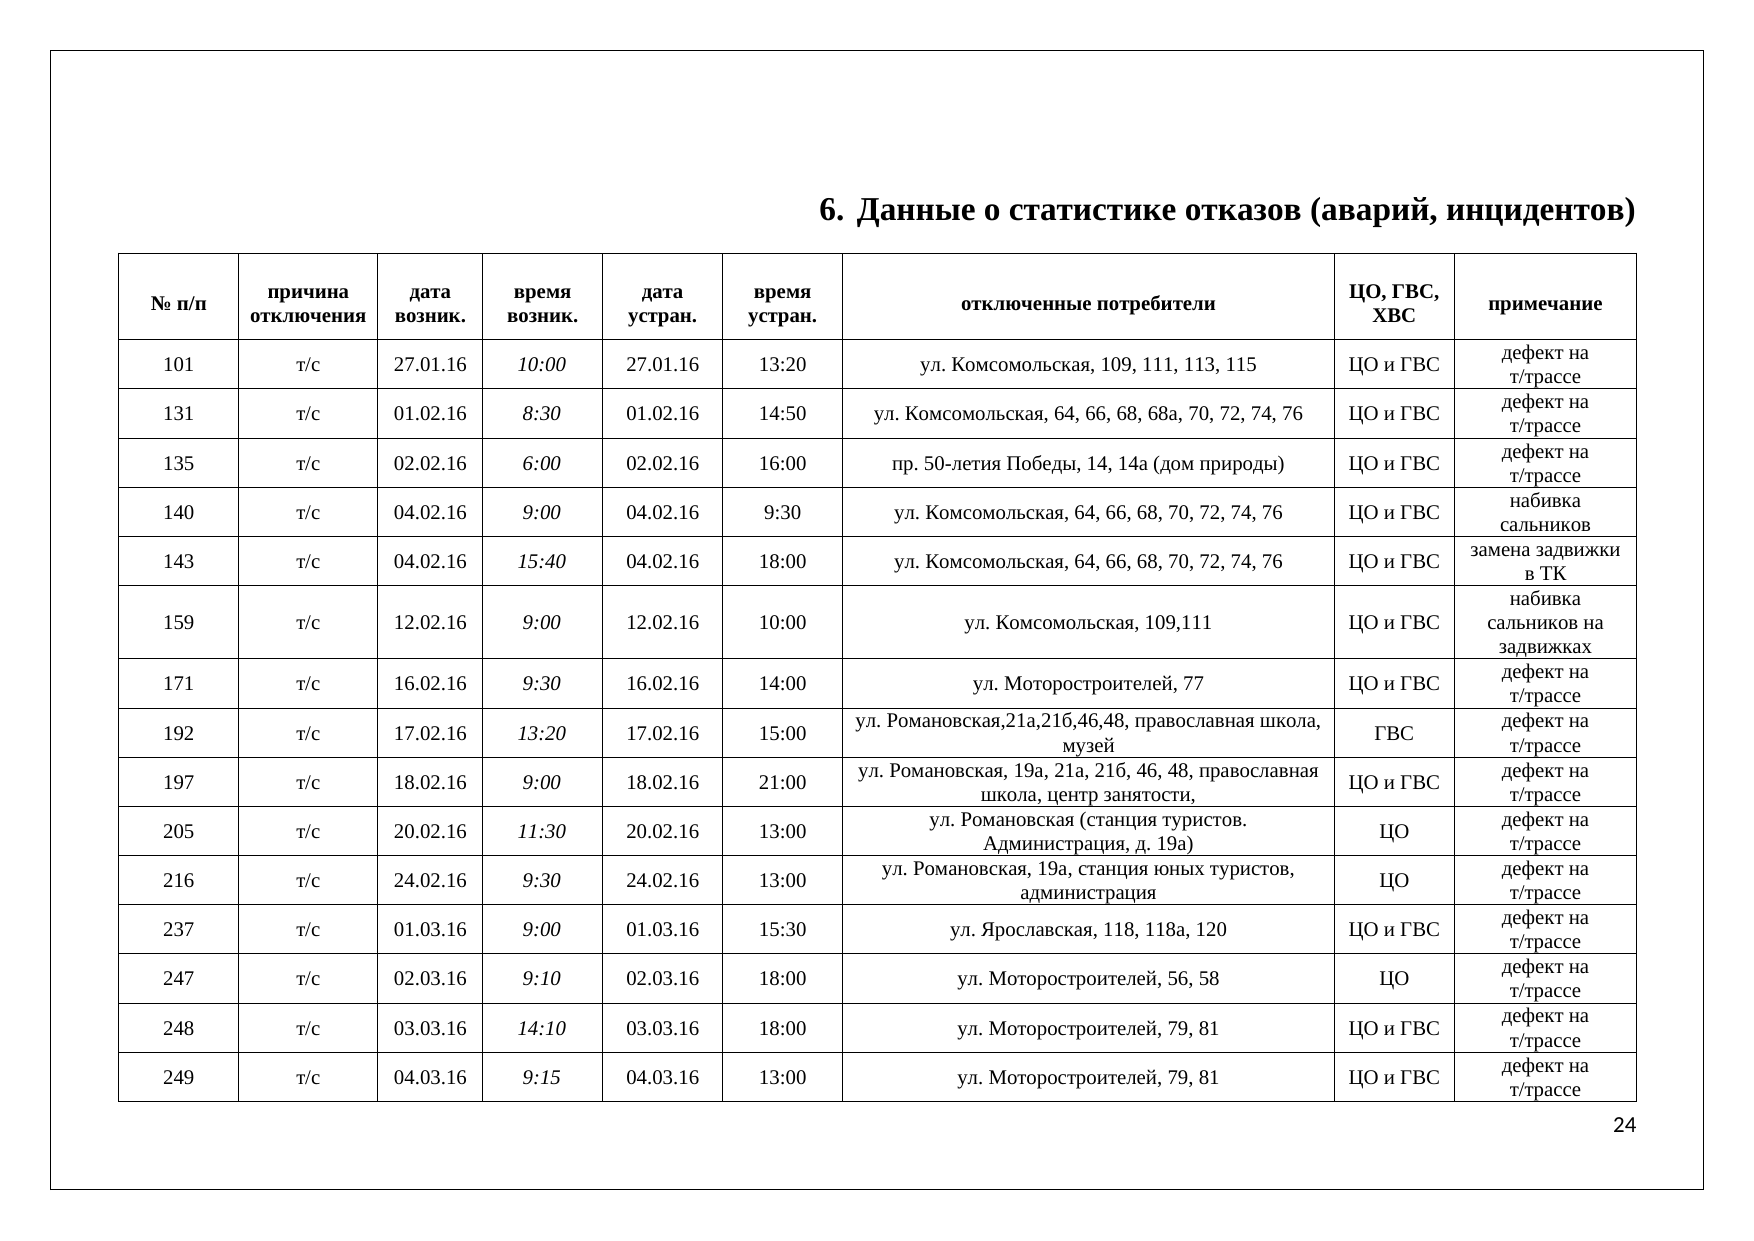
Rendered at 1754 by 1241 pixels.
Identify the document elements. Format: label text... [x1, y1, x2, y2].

table_cell ЦО и ГВС [1335, 439, 1454, 487]
table_cell т/с [239, 537, 377, 585]
table_cell 15:00 [723, 709, 842, 757]
table_cell 10:00 [723, 586, 842, 658]
table_cell 20.02.16 [603, 807, 722, 855]
table_cell ЦО и ГВС [1335, 1004, 1454, 1052]
table_cell дефект на т/трассе [1455, 709, 1636, 757]
table_cell 03.03.16 [378, 1004, 482, 1052]
table_cell ул. Романовская, 19а, 21а, 21б, 46, 48, православная школа, центр занятости, [843, 758, 1334, 806]
table_cell 9:00 [483, 586, 602, 658]
table_cell ЦО [1335, 856, 1454, 904]
table_cell 249 [119, 1053, 238, 1101]
table_cell ЦО и ГВС [1335, 905, 1454, 953]
table_cell 27.01.16 [603, 340, 722, 388]
table_cell 101 [119, 340, 238, 388]
table_cell 24.02.16 [378, 856, 482, 904]
table_cell 03.03.16 [603, 1004, 722, 1052]
table_cell 237 [119, 905, 238, 953]
table_header время возник. [483, 254, 602, 339]
table_cell 04.02.16 [378, 488, 482, 536]
table_cell 6:00 [483, 439, 602, 487]
table_header дата устран. [603, 254, 722, 339]
table_cell дефект на т/трассе [1455, 954, 1636, 1002]
table_cell 02.02.16 [603, 439, 722, 487]
table_cell 04.02.16 [603, 488, 722, 536]
table_header причина отключения [239, 254, 377, 339]
table_header № п/п [119, 254, 238, 339]
table_cell 10:00 [483, 340, 602, 388]
table_cell 248 [119, 1004, 238, 1052]
table_cell дефект на т/трассе [1455, 905, 1636, 953]
table_cell ЦО и ГВС [1335, 586, 1454, 658]
table_cell 9:30 [483, 659, 602, 707]
table_cell 15:30 [723, 905, 842, 953]
table_cell т/с [239, 905, 377, 953]
table_cell т/с [239, 389, 377, 437]
table_cell 01.03.16 [378, 905, 482, 953]
table_cell 9:00 [483, 488, 602, 536]
table_cell 9:00 [483, 905, 602, 953]
table_cell ул. Романовская,21а,21б,46,48, православная школа, музей [843, 709, 1334, 757]
table_cell 01.02.16 [603, 389, 722, 437]
table_cell 135 [119, 439, 238, 487]
table_cell ЦО [1335, 954, 1454, 1002]
table_cell 18.02.16 [603, 758, 722, 806]
table_cell 02.02.16 [378, 439, 482, 487]
table_cell т/с [239, 758, 377, 806]
table_cell 18.02.16 [378, 758, 482, 806]
table_cell 197 [119, 758, 238, 806]
table_cell 14:50 [723, 389, 842, 437]
table_cell ЦО и ГВС [1335, 389, 1454, 437]
table_header дата возник. [378, 254, 482, 339]
table_cell дефект на т/трассе [1455, 659, 1636, 707]
table_cell ЦО и ГВС [1335, 659, 1454, 707]
table_cell дефект на т/трассе [1455, 1004, 1636, 1052]
table_cell замена задвижки в ТК [1455, 537, 1636, 585]
table_cell 24.02.16 [603, 856, 722, 904]
table_cell ул. Моторостроителей, 79, 81 [843, 1053, 1334, 1101]
table_header отключенные потребители [843, 254, 1334, 339]
table_cell 13:00 [723, 856, 842, 904]
table_cell 131 [119, 389, 238, 437]
table_header ЦО, ГВС, ХВС [1335, 254, 1454, 339]
table_cell ЦО и ГВС [1335, 537, 1454, 585]
table_cell дефект на т/трассе [1455, 389, 1636, 437]
table_cell т/с [239, 488, 377, 536]
table_cell 9:30 [483, 856, 602, 904]
table_cell 159 [119, 586, 238, 658]
table_cell 13:00 [723, 807, 842, 855]
table_cell 04.03.16 [378, 1053, 482, 1101]
table_cell т/с [239, 1053, 377, 1101]
table_cell 13:00 [723, 1053, 842, 1101]
table_cell 16.02.16 [378, 659, 482, 707]
table_cell ул. Моторостроителей, 56, 58 [843, 954, 1334, 1002]
table_cell 18:00 [723, 537, 842, 585]
table_cell 12.02.16 [603, 586, 722, 658]
table_cell 04.02.16 [603, 537, 722, 585]
table_cell 13:20 [483, 709, 602, 757]
table_cell ул. Моторостроителей, 79, 81 [843, 1004, 1334, 1052]
table_cell т/с [239, 340, 377, 388]
table_cell 14:00 [723, 659, 842, 707]
table_cell 02.03.16 [378, 954, 482, 1002]
table_cell набивка сальников на задвижках [1455, 586, 1636, 658]
table_cell дефект на т/трассе [1455, 807, 1636, 855]
table_cell ул. Комсомольская, 109,111 [843, 586, 1334, 658]
table_cell 11:30 [483, 807, 602, 855]
table_cell 04.02.16 [378, 537, 482, 585]
table_cell ЦО и ГВС [1335, 488, 1454, 536]
table_cell 01.03.16 [603, 905, 722, 953]
table_header примечание [1455, 254, 1636, 339]
table_cell дефект на т/трассе [1455, 340, 1636, 388]
table_cell 16:00 [723, 439, 842, 487]
table_cell 247 [119, 954, 238, 1002]
table_cell 17.02.16 [603, 709, 722, 757]
table_cell т/с [239, 856, 377, 904]
table_cell 9:00 [483, 758, 602, 806]
table_cell 04.03.16 [603, 1053, 722, 1101]
table_cell т/с [239, 439, 377, 487]
table_cell 01.02.16 [378, 389, 482, 437]
table_cell т/с [239, 709, 377, 757]
table_cell ГВС [1335, 709, 1454, 757]
table_cell т/с [239, 954, 377, 1002]
table_cell дефект на т/трассе [1455, 439, 1636, 487]
table_header время устран. [723, 254, 842, 339]
table_cell ул. Комсомольская, 64, 66, 68, 70, 72, 74, 76 [843, 488, 1334, 536]
table_cell ул. Ярославская, 118, 118а, 120 [843, 905, 1334, 953]
table_cell т/с [239, 659, 377, 707]
table_cell 8:30 [483, 389, 602, 437]
table_cell 140 [119, 488, 238, 536]
table_cell набивка сальников [1455, 488, 1636, 536]
table_cell 16.02.16 [603, 659, 722, 707]
table_cell пр. 50-летия Победы, 14, 14а (дом природы) [843, 439, 1334, 487]
table_cell дефект на т/трассе [1455, 758, 1636, 806]
table_cell 20.02.16 [378, 807, 482, 855]
table_cell ул. Комсомольская, 64, 66, 68, 70, 72, 74, 76 [843, 537, 1334, 585]
table_cell 13:20 [723, 340, 842, 388]
table_cell 27.01.16 [378, 340, 482, 388]
table_cell ул. Романовская (станция туристов. Администрация, д. 19а) [843, 807, 1334, 855]
table_cell 21:00 [723, 758, 842, 806]
table_cell т/с [239, 586, 377, 658]
table_cell 9:30 [723, 488, 842, 536]
table_cell 18:00 [723, 954, 842, 1002]
table_cell 9:15 [483, 1053, 602, 1101]
table_cell 9:10 [483, 954, 602, 1002]
table_cell ул. Романовская, 19а, станция юных туристов, администрация [843, 856, 1334, 904]
table_cell 216 [119, 856, 238, 904]
table_cell ЦО [1335, 807, 1454, 855]
table_cell 15:40 [483, 537, 602, 585]
table_cell ЦО и ГВС [1335, 1053, 1454, 1101]
table_cell 205 [119, 807, 238, 855]
table_cell 12.02.16 [378, 586, 482, 658]
table_cell дефект на т/трассе [1455, 1053, 1636, 1101]
table_cell дефект на т/трассе [1455, 856, 1636, 904]
table_cell 14:10 [483, 1004, 602, 1052]
table_cell 192 [119, 709, 238, 757]
table_cell т/с [239, 1004, 377, 1052]
table_cell 18:00 [723, 1004, 842, 1052]
table_cell ЦО и ГВС [1335, 340, 1454, 388]
list Данные о статистике отказов (аварий, инцидентов) [156, 189, 1636, 228]
table_cell ЦО и ГВС [1335, 758, 1454, 806]
table_cell ул. Комсомольская, 109, 111, 113, 115 [843, 340, 1334, 388]
table_cell ул. Комсомольская, 64, 66, 68, 68а, 70, 72, 74, 76 [843, 389, 1334, 437]
table_cell 143 [119, 537, 238, 585]
table_cell т/с [239, 807, 377, 855]
table_cell 02.03.16 [603, 954, 722, 1002]
table_cell 171 [119, 659, 238, 707]
table_cell 17.02.16 [378, 709, 482, 757]
table_cell ул. Моторостроителей, 77 [843, 659, 1334, 707]
